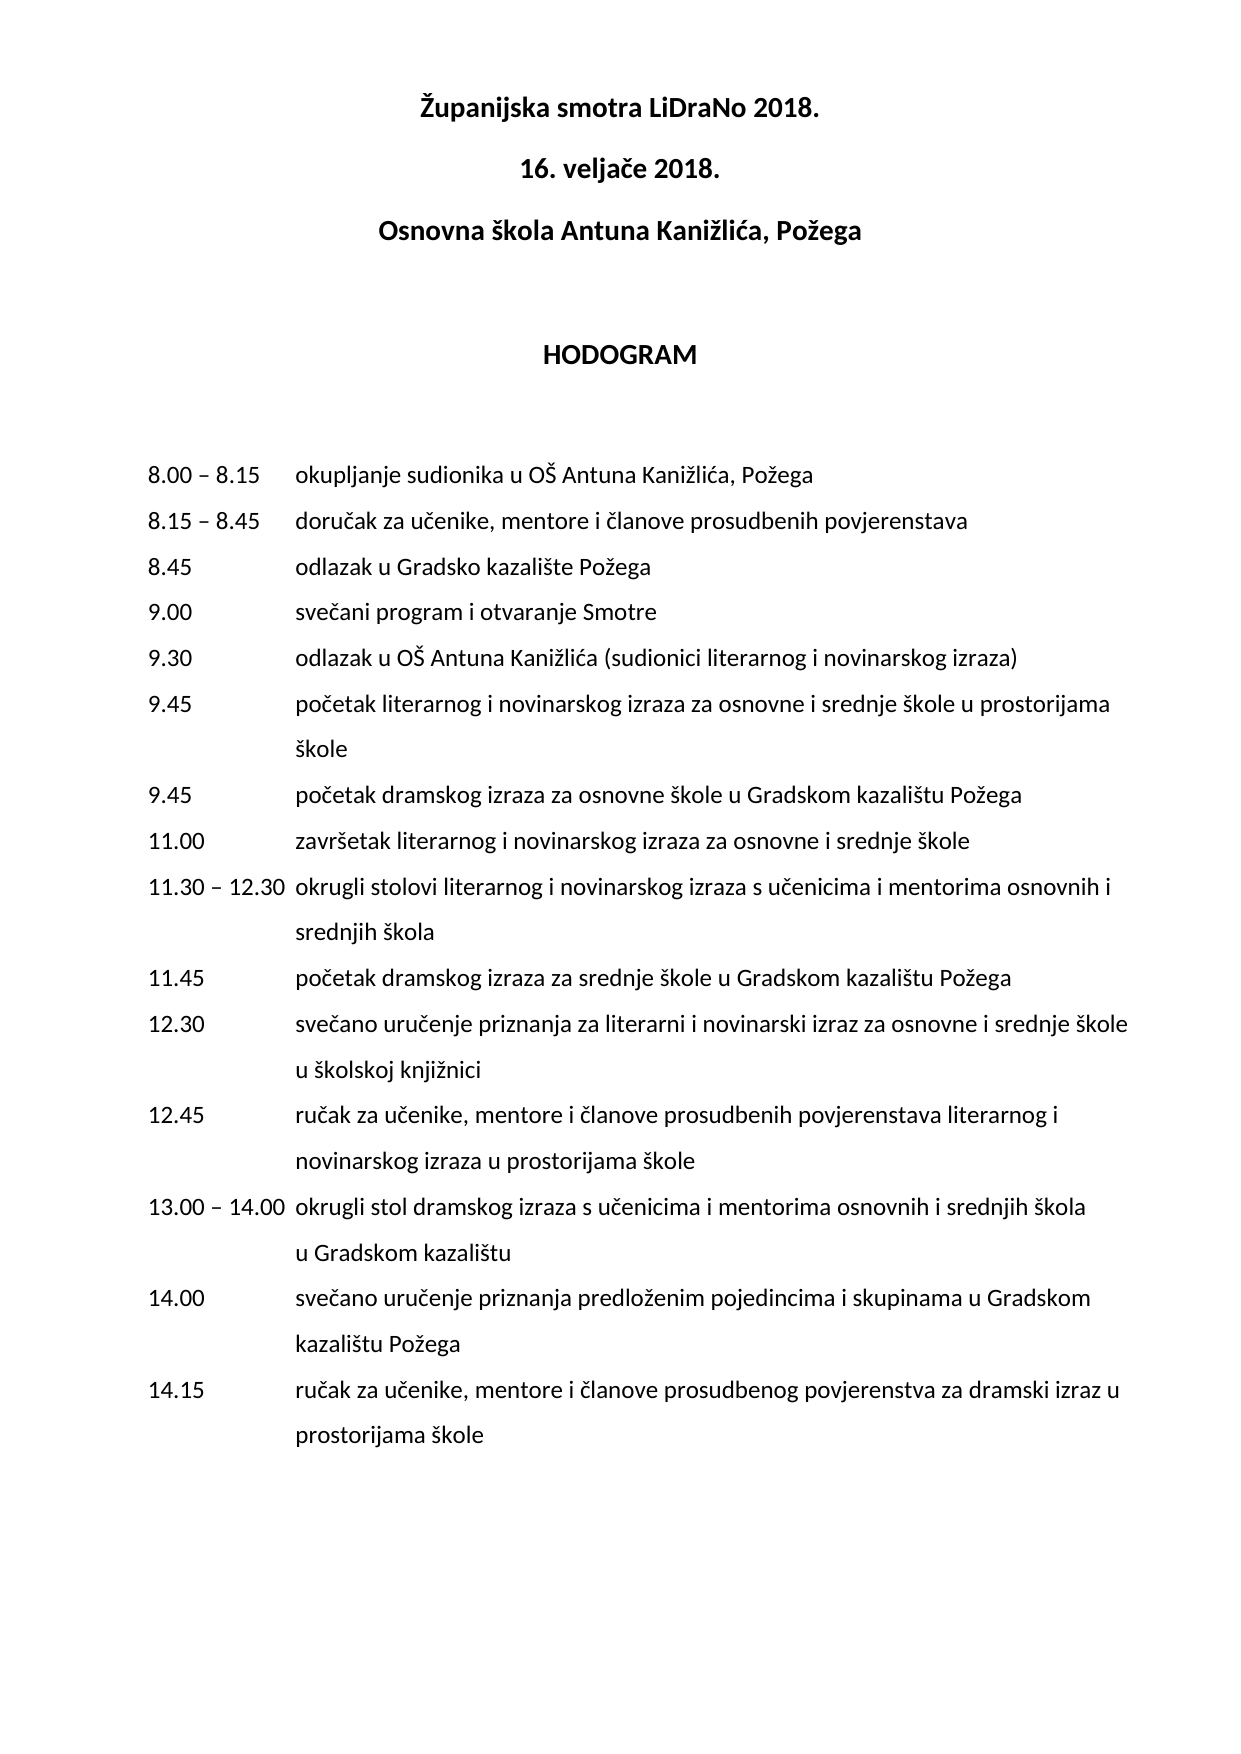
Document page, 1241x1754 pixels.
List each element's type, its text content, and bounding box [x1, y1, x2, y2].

text 11.30 – 12.30 okrugli stolovi literarnog i novinarskog izraza s učenicima i mentorima osnovnih i [148, 871, 1166, 901]
text 16. veljače 2018. [148, 150, 1093, 186]
text Županijska smotra LiDraNo 2018. [148, 89, 1093, 124]
text novinarskog izraza u prostorijama škole [148, 1145, 1166, 1176]
text 11.45 početak dramskog izraza za srednje škole u Gradskom kazalištu Požega [148, 962, 1166, 993]
text prostorijama škole [148, 1419, 1166, 1450]
text kazalištu Požega [148, 1328, 1166, 1359]
text 8.00 – 8.15 okupljanje sudionika u OŠ Antuna Kanižlića, Požega [148, 459, 1093, 490]
text 14.00 svečano uručenje priznanja predloženim pojedincima i skupinama u Gradskom [148, 1282, 1166, 1313]
text 12.30 svečano uručenje priznanja za literarni i novinarski izraz za osnovne i srednje škole [148, 1008, 1166, 1038]
text škole [148, 734, 1166, 764]
text 13.00 – 14.00 okrugli stol dramskog izraza s učenicima i mentorima osnovnih i srednjih škola [148, 1191, 1166, 1221]
text 14.15 ručak za učenike, mentore i članove prosudbenog povjerenstva za dramski izraz u [148, 1374, 1166, 1404]
text 9.45 početak literarnog i novinarskog izraza za osnovne i srednje škole u prostorijama [148, 688, 1166, 718]
text u Gradskom kazalištu [148, 1237, 1166, 1267]
text 8.45 odlazak u Gradsko kazalište Požega [148, 551, 1166, 581]
text 8.15 – 8.45 doručak za učenike, mentore i članove prosudbenih povjerenstava [148, 505, 1166, 536]
text srednjih škola [148, 917, 1166, 947]
text 9.45 početak dramskog izraza za osnovne škole u Gradskom kazalištu Požega [148, 779, 1166, 810]
text u školskoj knjižnici [148, 1054, 1166, 1084]
text 9.30 odlazak u OŠ Antuna Kanižlića (sudionici literarnog i novinarskog izraza) [148, 642, 1166, 673]
text 9.00 svečani program i otvaranje Smotre [148, 596, 1166, 627]
text Osnovna škola Antuna Kanižlića, Požega [148, 212, 1093, 248]
text 11.00 završetak literarnog i novinarskog izraza za osnovne i srednje škole [148, 825, 1166, 856]
text HODOGRAM [148, 336, 1093, 371]
text 12.45 ručak za učenike, mentore i članove prosudbenih povjerenstava literarnog i [148, 1099, 1166, 1130]
